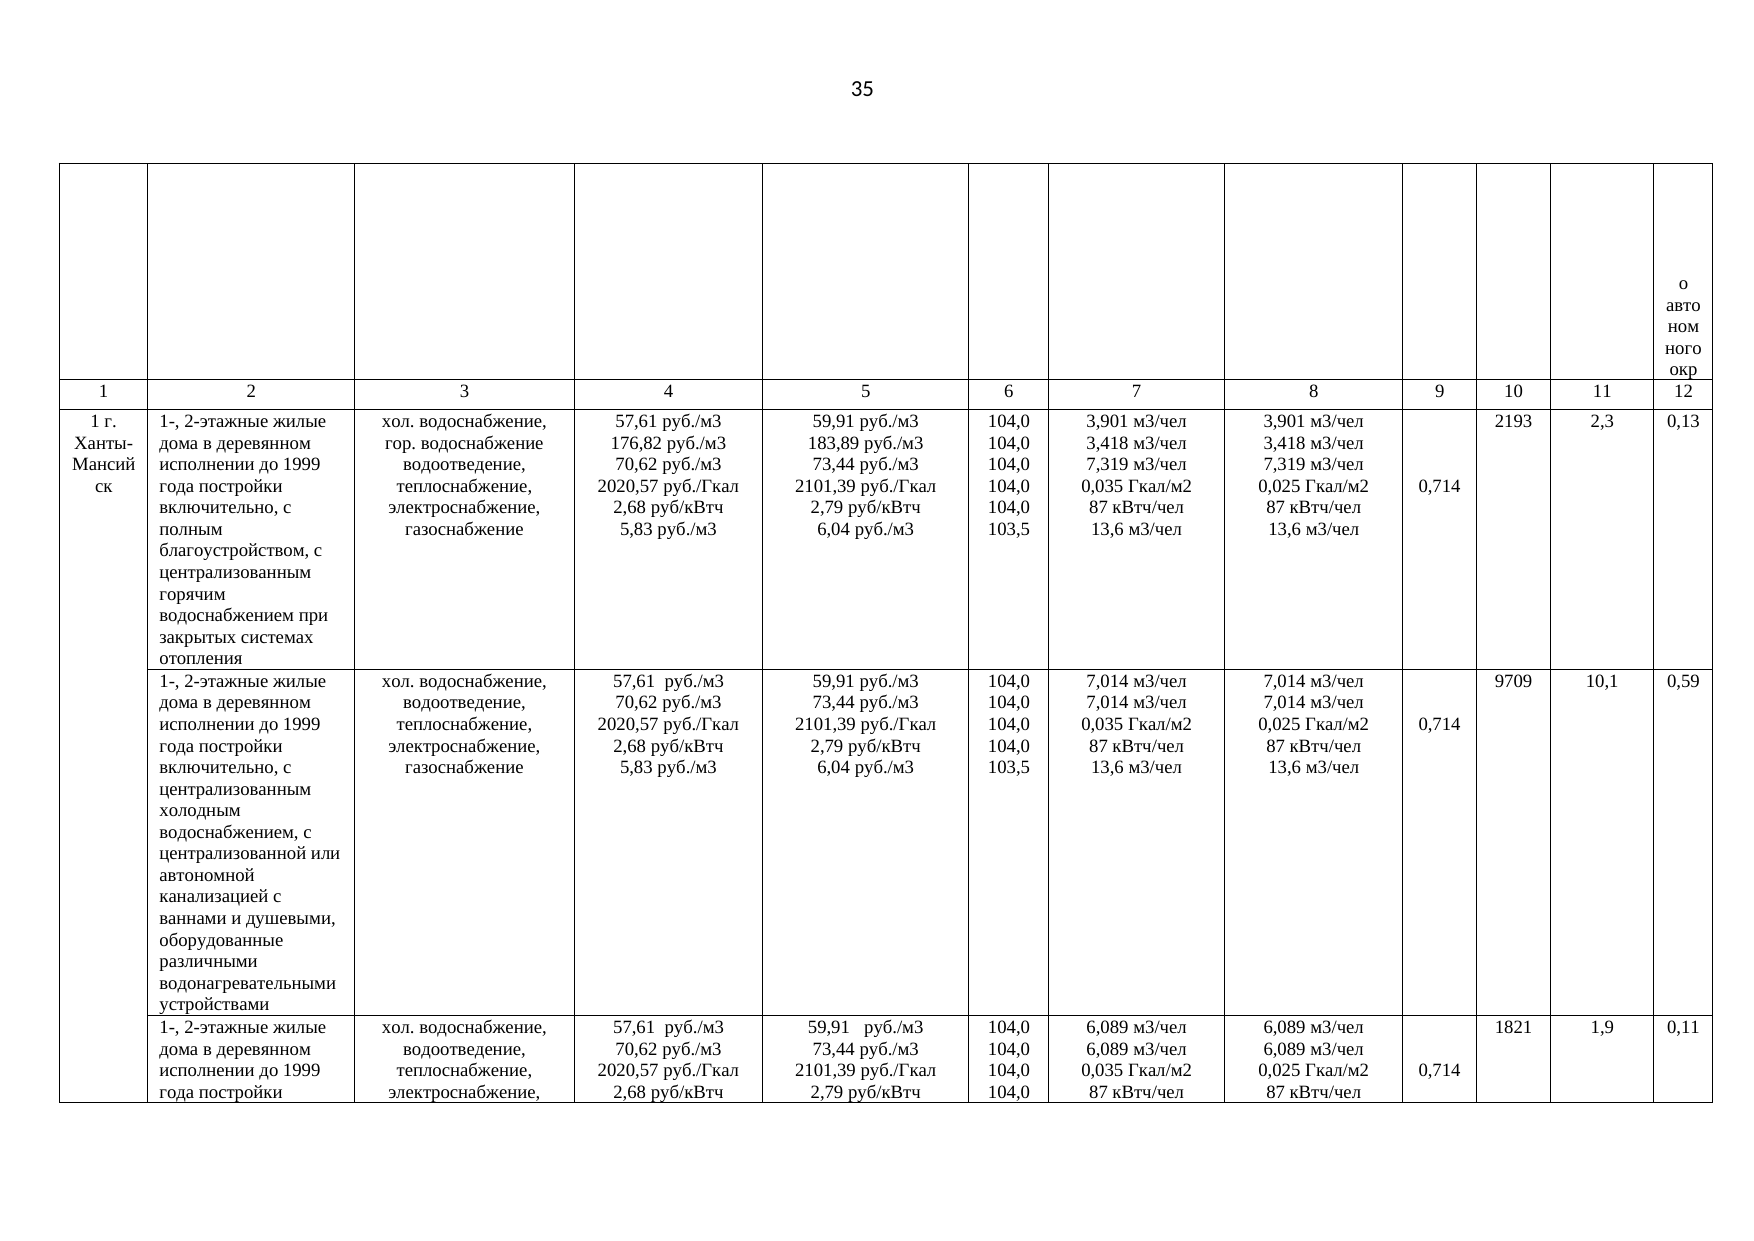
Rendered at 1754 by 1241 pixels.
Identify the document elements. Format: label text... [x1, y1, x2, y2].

table_cell 3 [355, 380, 574, 409]
table_cell 0,714 [1403, 1016, 1476, 1102]
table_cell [148, 1016, 354, 1102]
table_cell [355, 164, 574, 379]
table_cell 2193 [1477, 410, 1550, 669]
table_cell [763, 164, 968, 379]
table_cell 7,014 м3/чел 7,014 м3/чел 0,025 Гкал/м2 87 кВтч/чел 13,6 м3/чел [1225, 670, 1402, 1015]
table_cell 2,3 [1551, 410, 1653, 669]
table_cell 57,61 руб./м3 70,62 руб./м3 2020,57 руб./Гкал 2,68 руб/кВтч 5,83 руб./м3 [575, 670, 762, 1015]
table_cell хол. водоснабжение, гор. водоснабжение водоотведение, теплоснабжение, электроснабжение, газоснабжение [355, 410, 574, 669]
table_cell 1-, 2-этажные жилые дома в деревянном исполнении до 1999 года постройки включительно, с централизованным холодным водоснабжением, с централизованной или автономной канализацией с ваннами и душевыми, оборудованные различными водонагревательными устройствами [148, 670, 354, 1015]
table_cell 11 [1551, 380, 1653, 409]
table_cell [575, 164, 762, 379]
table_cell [1225, 1016, 1402, 1102]
table_cell 1-, 2-этажные жилые дома в деревянном исполнении до 1999 года постройки включительно, с полным благоустройством, с централизованным горячим водоснабжением при закрытых системах отопления [148, 410, 354, 669]
table_cell 104,0 104,0 104,0 104,0 103,5 [969, 670, 1048, 1015]
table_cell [355, 1016, 574, 1102]
table_cell 8 [1225, 380, 1402, 409]
table_cell 0,714 [1403, 410, 1476, 669]
table_cell 9709 [1477, 670, 1550, 1015]
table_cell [575, 1016, 762, 1102]
table_cell 3,901 м3/чел 3,418 м3/чел 7,319 м3/чел 0,025 Гкал/м2 87 кВтч/чел 13,6 м3/чел [1225, 410, 1402, 669]
table_cell 4 [575, 380, 762, 409]
table_cell 10 [1477, 380, 1550, 409]
table_cell 5 [763, 380, 968, 409]
table_cell 10,1 [1551, 670, 1653, 1015]
table_cell 3,901 м3/чел 3,418 м3/чел 7,319 м3/чел 0,035 Гкал/м2 87 кВтч/чел 13,6 м3/чел [1049, 410, 1224, 669]
table_cell 0,13 [1654, 410, 1712, 669]
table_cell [1403, 164, 1476, 379]
table_cell 0,714 [1403, 670, 1476, 1015]
table_cell 104,0 104,0 104,0 104,0 104,0 103,5 [969, 410, 1048, 669]
table_cell 0,59 [1654, 670, 1712, 1015]
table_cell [763, 1016, 968, 1102]
table_cell 9 [1403, 380, 1476, 409]
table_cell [969, 164, 1048, 379]
table_cell 1,9 [1551, 1016, 1653, 1102]
table_cell 1 [60, 380, 147, 409]
table_cell 59,91 руб./м3 73,44 руб./м3 2101,39 руб./Гкал 2,79 руб/кВтч 6,04 руб./м3 [763, 670, 968, 1015]
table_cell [1225, 164, 1402, 379]
table_cell 0,11 [1654, 1016, 1712, 1102]
table_cell 7,014 м3/чел 7,014 м3/чел 0,035 Гкал/м2 87 кВтч/чел 13,6 м3/чел [1049, 670, 1224, 1015]
table_cell хол. водоснабжение, водоотведение, теплоснабжение, электроснабжение, газоснабжение [355, 670, 574, 1015]
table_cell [1049, 164, 1224, 379]
table_cell 2 [148, 380, 354, 409]
table_cell 59,91 руб./м3 183,89 руб./м3 73,44 руб./м3 2101,39 руб./Гкал 2,79 руб/кВтч 6,04 руб./м3 [763, 410, 968, 669]
table_cell 7 [1049, 380, 1224, 409]
table_cell 57,61 руб./м3 176,82 руб./м3 70,62 руб./м3 2020,57 руб./Гкал 2,68 руб/кВтч 5,83 руб./м3 [575, 410, 762, 669]
table_cell 12 [1654, 380, 1712, 409]
table_cell 1 г. Ханты-Мансийск [60, 410, 147, 1102]
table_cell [1049, 1016, 1224, 1102]
table_cell 6 [969, 380, 1048, 409]
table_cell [969, 1016, 1048, 1102]
table_cell 1821 [1477, 1016, 1550, 1102]
